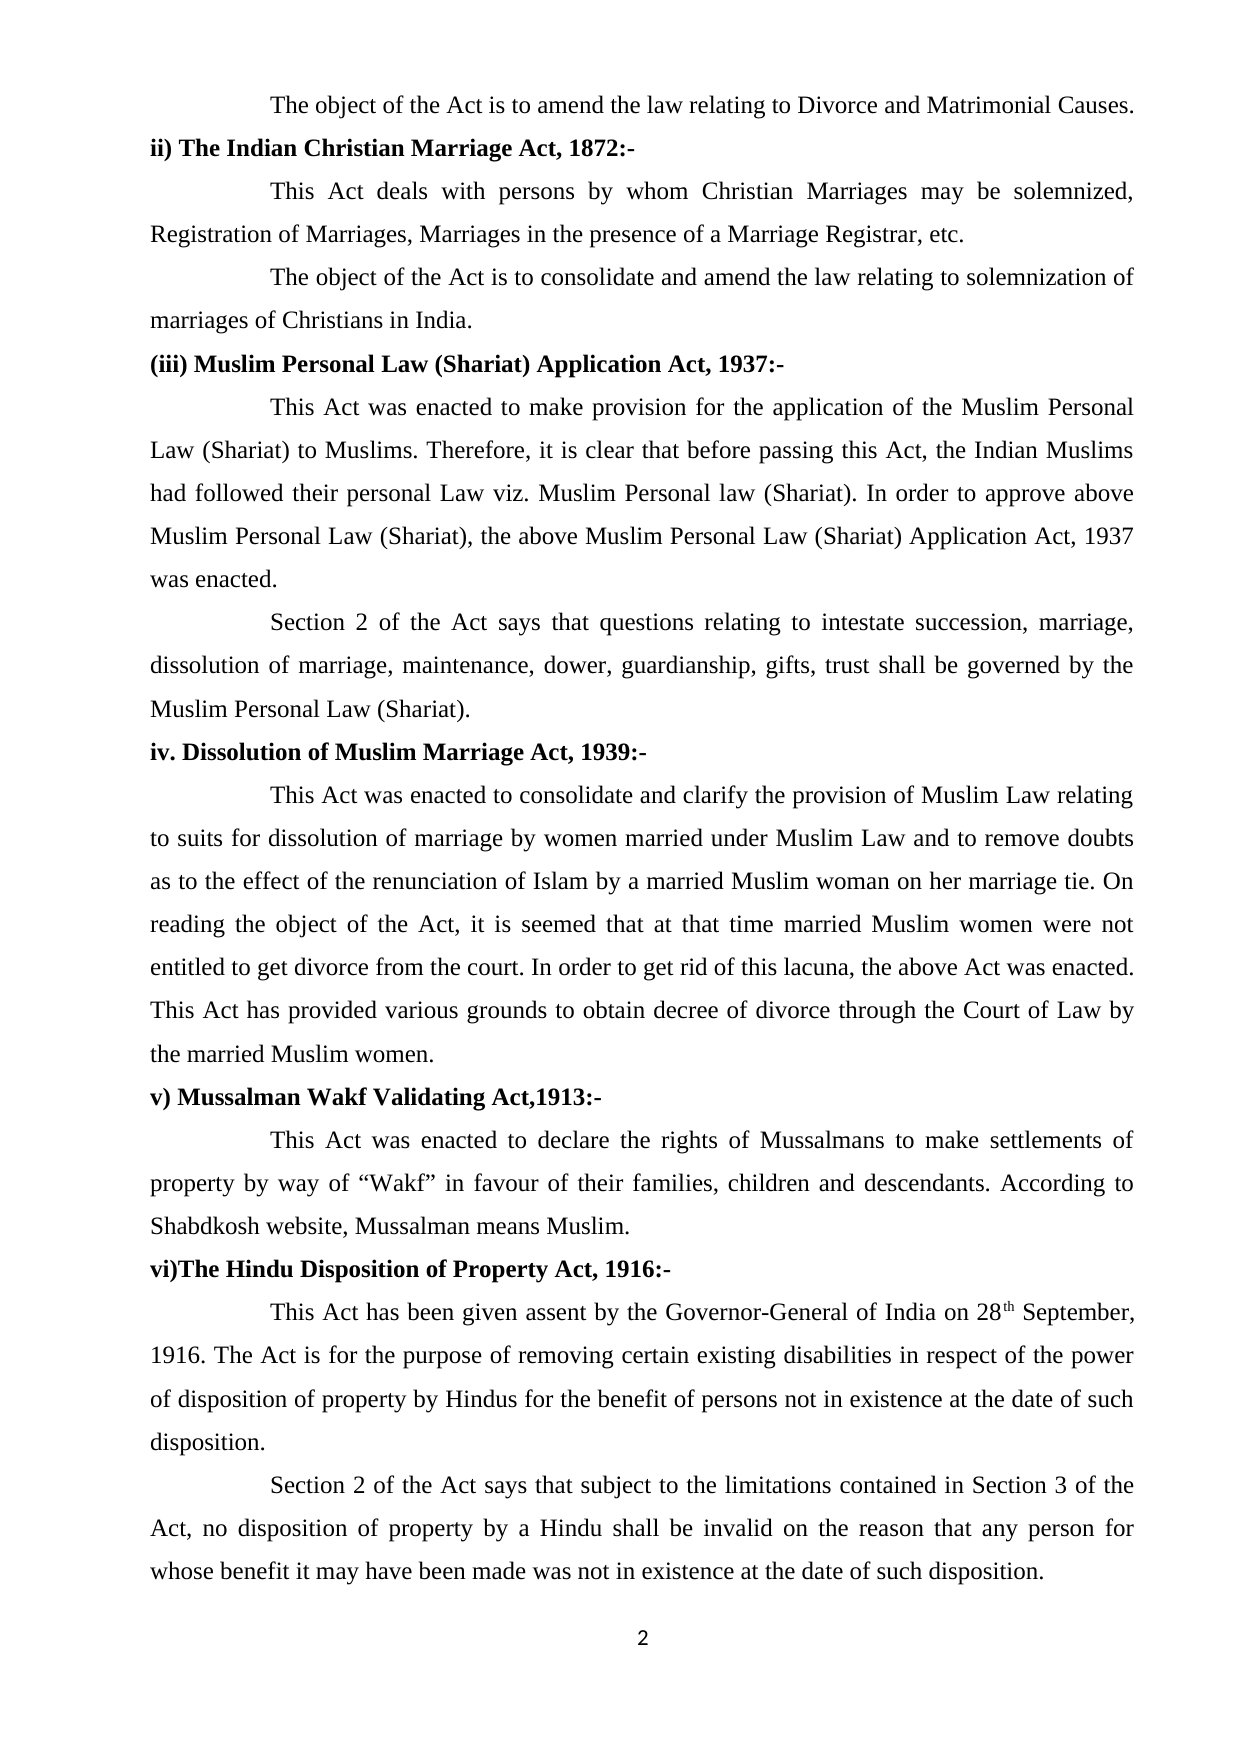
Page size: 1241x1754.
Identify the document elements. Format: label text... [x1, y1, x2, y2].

text This Act was enacted to declare the rights of Mussalmans to make settlements of property by way of “Wakf” in favour of their families, children and descendants. According to Shabdkosh website, Mussalman means Muslim. [150, 1125, 1135, 1240]
text The object of the Act is to amend the law relating to Divorce and Matrimonial Causes. [150, 90, 1135, 119]
text v) Mussalman Wakf Validating Act,1913:- [150, 1082, 1135, 1111]
text ii) The Indian Christian Marriage Act, 1872:- [150, 133, 1135, 162]
text Section 2 of the Act says that questions relating to intestate succession, marriage, dissolution of marriage, maintenance, dower, guardianship, gifts, trust shall be governed by the Muslim Personal Law (Shariat). [150, 607, 1135, 722]
text iv. Dissolution of Muslim Marriage Act, 1939:- [150, 737, 1135, 766]
text vi)The Hindu Disposition of Property Act, 1916:- [150, 1254, 1135, 1283]
text This Act has been given assent by the Governor-General of India on 28th September, 1916. The Act is for the purpose of removing certain existing disabilities in respect of the power of disposition of property by Hindus for the benefit of persons not in existence at the date of such disposition. [150, 1297, 1135, 1456]
text This Act deals with persons by whom Christian Marriages may be solemnized, Registration of Marriages, Marriages in the presence of a Marriage Registrar, etc. [150, 176, 1135, 248]
text Section 2 of the Act says that subject to the limitations contained in Section 3 of the Act, no disposition of property by a Hindu shall be invalid on the reason that any person for whose benefit it may have been made was not in existence at the date of such disposition. [150, 1470, 1135, 1585]
text The object of the Act is to consolidate and amend the law relating to solemnization of marriages of Christians in India. [150, 262, 1135, 334]
text (iii) Muslim Personal Law (Shariat) Application Act, 1937:- [150, 349, 1135, 377]
text This Act was enacted to consolidate and clarify the provision of Muslim Law relating to suits for dissolution of marriage by women married under Muslim Law and to remove doubts as to the effect of the renunciation of Islam by a married Muslim woman on her marriage tie. On reading the object of the Act, it is seemed that at that time married Muslim women were not entitled to get divorce from the court. In order to get rid of this lacuna, the above Act was enacted. This Act has provided various grounds to obtain decree of divorce through the Court of Law by the married Muslim women. [150, 780, 1135, 1067]
text This Act was enacted to make provision for the application of the Muslim Personal Law (Shariat) to Muslims. Therefore, it is clear that before passing this Act, the Indian Muslims had followed their personal Law viz. Muslim Personal law (Shariat). In order to approve above Muslim Personal Law (Shariat), the above Muslim Personal Law (Shariat) Application Act, 1937 was enacted. [150, 392, 1135, 593]
